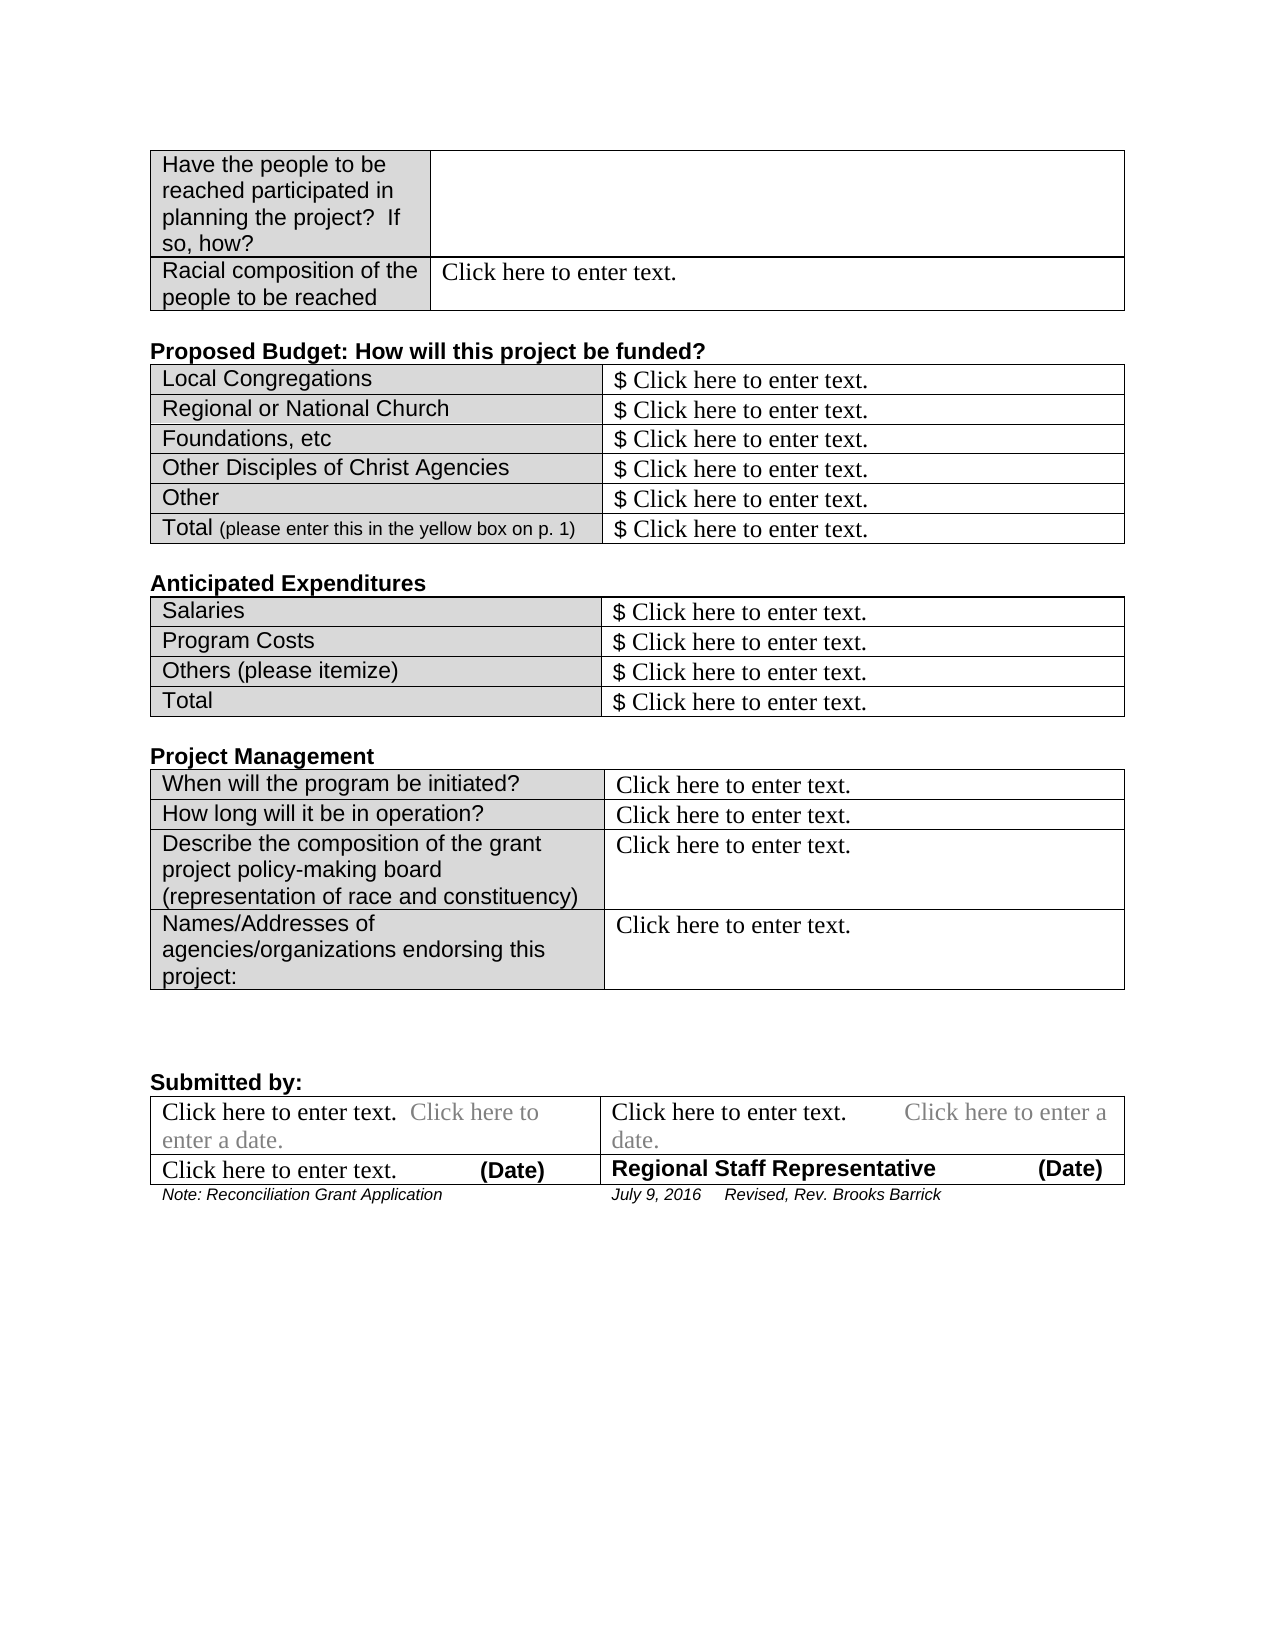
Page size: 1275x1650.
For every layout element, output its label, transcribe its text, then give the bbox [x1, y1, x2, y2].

table_cell $ [603, 454, 1124, 483]
table_cell Total (please enter this in the yellow box on p. 1) [151, 514, 602, 543]
table_cell $ [603, 395, 1124, 423]
table_cell Racial composition of the people to be reached [151, 258, 430, 310]
table_cell Regional or National Church [151, 395, 602, 423]
table_cell $ [603, 484, 1124, 513]
table_header [151, 1097, 600, 1154]
table_cell Names/Addresses of agencies/organizations endorsing this project: [151, 910, 604, 989]
table_cell Regional Staff Representative (Date) [601, 1155, 1124, 1184]
table_cell (Date) [151, 1155, 600, 1184]
table_cell Other Disciples of Christ Agencies [151, 454, 602, 483]
table_cell Foundations, etc [151, 425, 602, 453]
table_header Salaries [151, 598, 601, 626]
table_cell Other [151, 484, 602, 513]
table_header Local Congregations [151, 365, 602, 394]
text Proposed Budget: How will this project be funded? [150, 338, 1125, 364]
table_cell $ [602, 657, 1124, 686]
table_cell July 9, 2016 Revised, Rev. Brooks Barrick [600, 1185, 1124, 1204]
table_cell How long will it be in operation? [151, 800, 604, 829]
table_cell $ [603, 425, 1124, 453]
table_cell Describe the composition of the grant project policy-making board (representation of race and constituency) [151, 830, 604, 909]
table_header When will the program be initiated? [151, 770, 604, 799]
table_cell Program Costs [151, 627, 601, 656]
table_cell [151, 151, 430, 256]
table_header [601, 1097, 1124, 1154]
table_header $ [602, 598, 1124, 626]
table_header $ [603, 365, 1124, 394]
table_cell Note: Reconciliation Grant Application [151, 1185, 600, 1204]
table_cell Total [151, 687, 601, 716]
text Project Management [150, 743, 1125, 769]
table_cell $ [602, 627, 1124, 656]
text Submitted by: [150, 1069, 1125, 1096]
table_cell $ [602, 687, 1124, 716]
text Anticipated Expenditures [150, 570, 1125, 596]
table_cell $ [603, 514, 1124, 543]
table_cell Others (please itemize) [151, 657, 601, 686]
